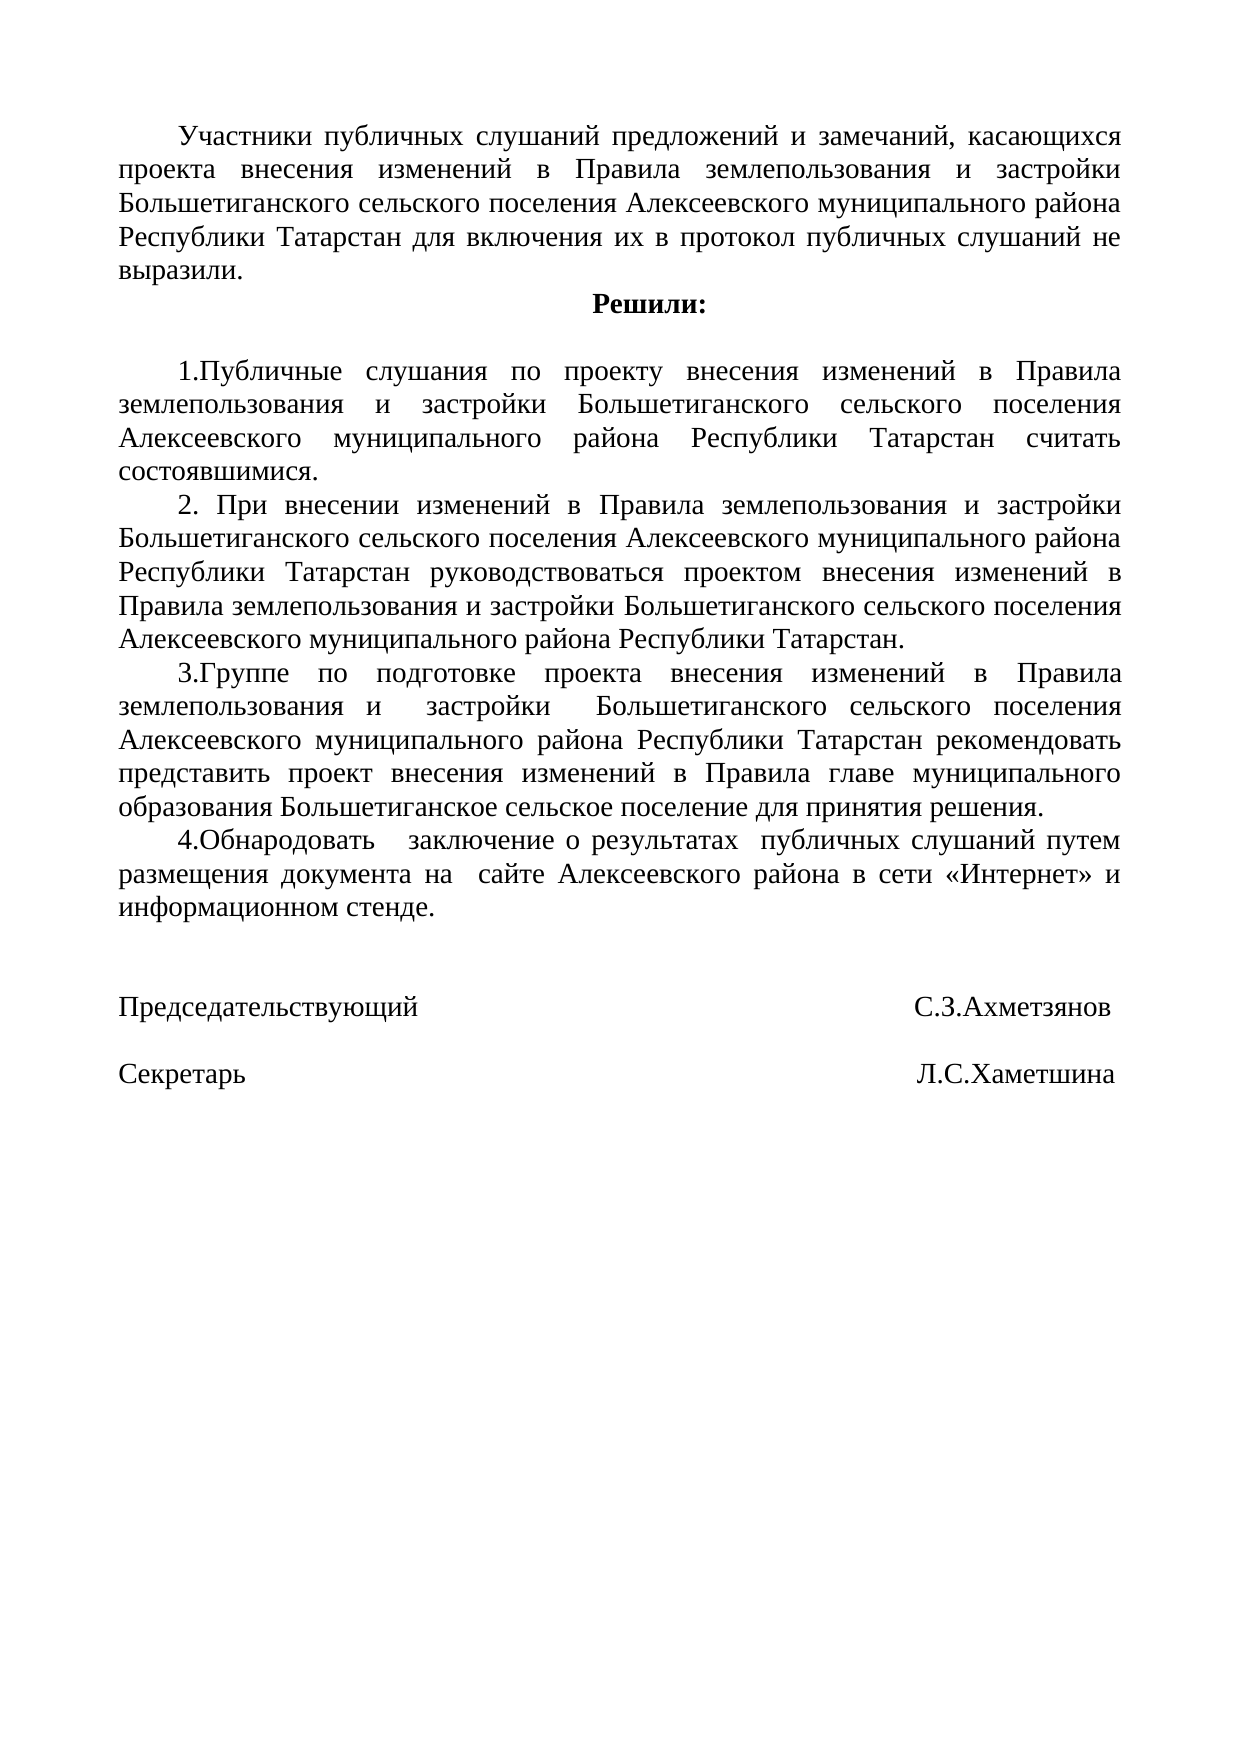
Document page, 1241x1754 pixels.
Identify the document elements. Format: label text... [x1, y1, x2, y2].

text Секретарь Л.С.Хаметшина [118, 1056, 1122, 1090]
text 2. При внесении изменений в Правила землепользования и застройки Большетиганского сельского поселения Алексеевского муниципального района Республики Татарстан руководствоваться проектом внесения изменений в Правила землепользования и застройки Большетиганского сельского поселения Алексеевского муниципального района Республики Татарстан. [118, 487, 1122, 655]
text Участники публичных слушаний предложений и замечаний, касающихся проекта внесения изменений в Правила землепользования и застройки Большетиганского сельского поселения Алексеевского муниципального района Республики Татарстан для включения их в протокол публичных слушаний не выразили. [118, 118, 1122, 286]
text Председательствующий С.З.Ахметзянов [118, 989, 1122, 1023]
text Решили: [118, 286, 1122, 319]
text 4.Обнародовать заключение о результатах публичных слушаний путем размещения документа на сайте Алексеевского района в сети «Интернет» и информационном стенде. [118, 822, 1122, 923]
text 1.Публичные слушания по проекту внесения изменений в Правила землепользования и застройки Большетиганского сельского поселения Алексеевского муниципального района Республики Татарстан считать состоявшимися. [118, 353, 1122, 487]
text 3.Группе по подготовке проекта внесения изменений в Правила землепользования и застройки Большетиганского сельского поселения Алексеевского муниципального района Республики Татарстан рекомендовать представить проект внесения изменений в Правила главе муниципального образования Большетиганское сельское поселение для принятия решения. [118, 655, 1122, 822]
